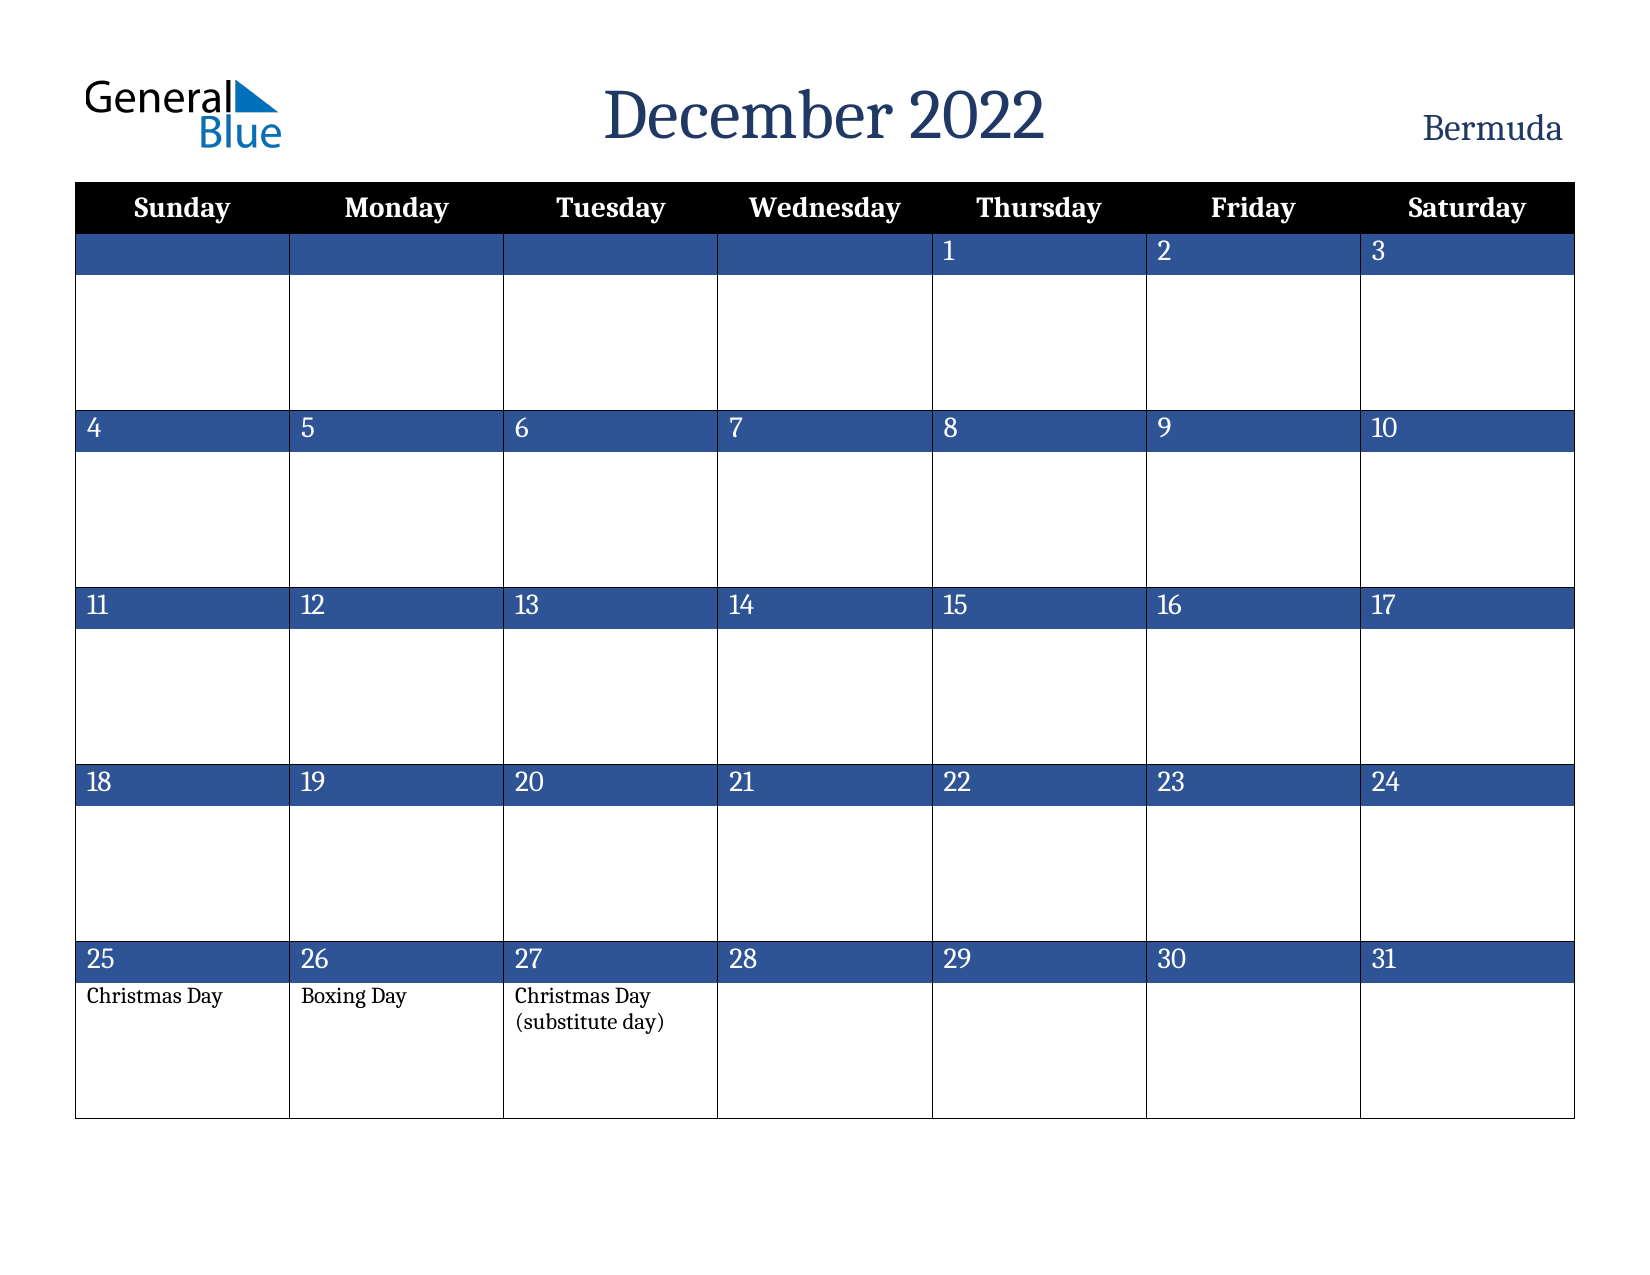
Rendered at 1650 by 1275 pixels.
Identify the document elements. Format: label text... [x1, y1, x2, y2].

table_header Bermuda [1146, 75, 1574, 182]
table_cell 27 [504, 942, 717, 983]
table_header December 2022 [504, 75, 1146, 182]
table_cell 21 [718, 765, 932, 806]
table_cell 9 [1147, 411, 1360, 452]
table_cell 14 [718, 588, 932, 629]
table_cell 13 [504, 588, 717, 629]
table_cell [718, 983, 932, 1118]
table_cell [933, 275, 1146, 410]
table_cell [718, 452, 932, 587]
table_cell [290, 806, 503, 941]
table_cell [504, 806, 717, 941]
table_cell [1361, 452, 1574, 587]
table_cell [718, 806, 932, 941]
table_cell Christmas Day [76, 983, 289, 1118]
table_cell [1147, 983, 1360, 1118]
table_cell 8 [933, 411, 1146, 452]
table_cell [1361, 275, 1574, 410]
table_cell Monday [290, 183, 503, 233]
table_cell Christmas Day (substitute day) [504, 983, 717, 1118]
table_cell [290, 234, 503, 275]
table_cell [76, 629, 289, 764]
table_cell Thursday [933, 183, 1146, 233]
table_cell 5 [290, 411, 503, 452]
table_cell [1361, 983, 1574, 1118]
table_cell [290, 452, 503, 587]
picture [86, 80, 281, 148]
table_cell 22 [933, 765, 1146, 806]
table_cell 15 [933, 588, 1146, 629]
table_cell 6 [504, 411, 717, 452]
table_cell [933, 806, 1146, 941]
table_cell Friday [1147, 183, 1360, 233]
table_cell 18 [76, 765, 289, 806]
table_cell 24 [1361, 765, 1574, 806]
table_cell [76, 452, 289, 587]
table_cell 17 [1361, 588, 1574, 629]
table_cell [76, 234, 289, 275]
table_cell [76, 275, 289, 410]
table_cell [718, 234, 932, 275]
table_cell [504, 629, 717, 764]
table_cell [1361, 629, 1574, 764]
table_cell Boxing Day [290, 983, 503, 1118]
table_cell 2 [1147, 234, 1360, 275]
table_cell 7 [718, 411, 932, 452]
table_cell [504, 452, 717, 587]
table_cell Saturday [1361, 183, 1574, 233]
table_cell 1 [933, 234, 1146, 275]
table_cell [290, 629, 503, 764]
table_cell 11 [76, 588, 289, 629]
table_cell 29 [933, 942, 1146, 983]
table_cell 25 [76, 942, 289, 983]
table_cell 3 [1361, 234, 1574, 275]
table_cell 28 [718, 942, 932, 983]
table_cell [290, 275, 503, 410]
table_cell [1147, 806, 1360, 941]
table_cell 30 [1147, 942, 1360, 983]
table_cell [504, 275, 717, 410]
table_cell 12 [290, 588, 503, 629]
table_cell [1147, 275, 1360, 410]
table_cell [76, 806, 289, 941]
table_cell Sunday [76, 183, 289, 233]
table_cell [1147, 629, 1360, 764]
table_cell 26 [290, 942, 503, 983]
table_header [76, 75, 503, 182]
table_cell [1147, 452, 1360, 587]
table_cell [933, 983, 1146, 1118]
table_cell Tuesday [504, 183, 717, 233]
table_cell [1361, 806, 1574, 941]
table_cell [933, 629, 1146, 764]
table_cell [718, 629, 932, 764]
table_cell [504, 234, 717, 275]
table_cell 4 [76, 411, 289, 452]
table_cell 10 [1361, 411, 1574, 452]
table_cell 16 [1147, 588, 1360, 629]
table_cell Wednesday [718, 183, 932, 233]
table_cell 31 [1361, 942, 1574, 983]
table_cell 19 [290, 765, 503, 806]
table_cell 23 [1147, 765, 1360, 806]
table_cell [933, 452, 1146, 587]
table_cell 20 [504, 765, 717, 806]
table_cell [718, 275, 932, 410]
